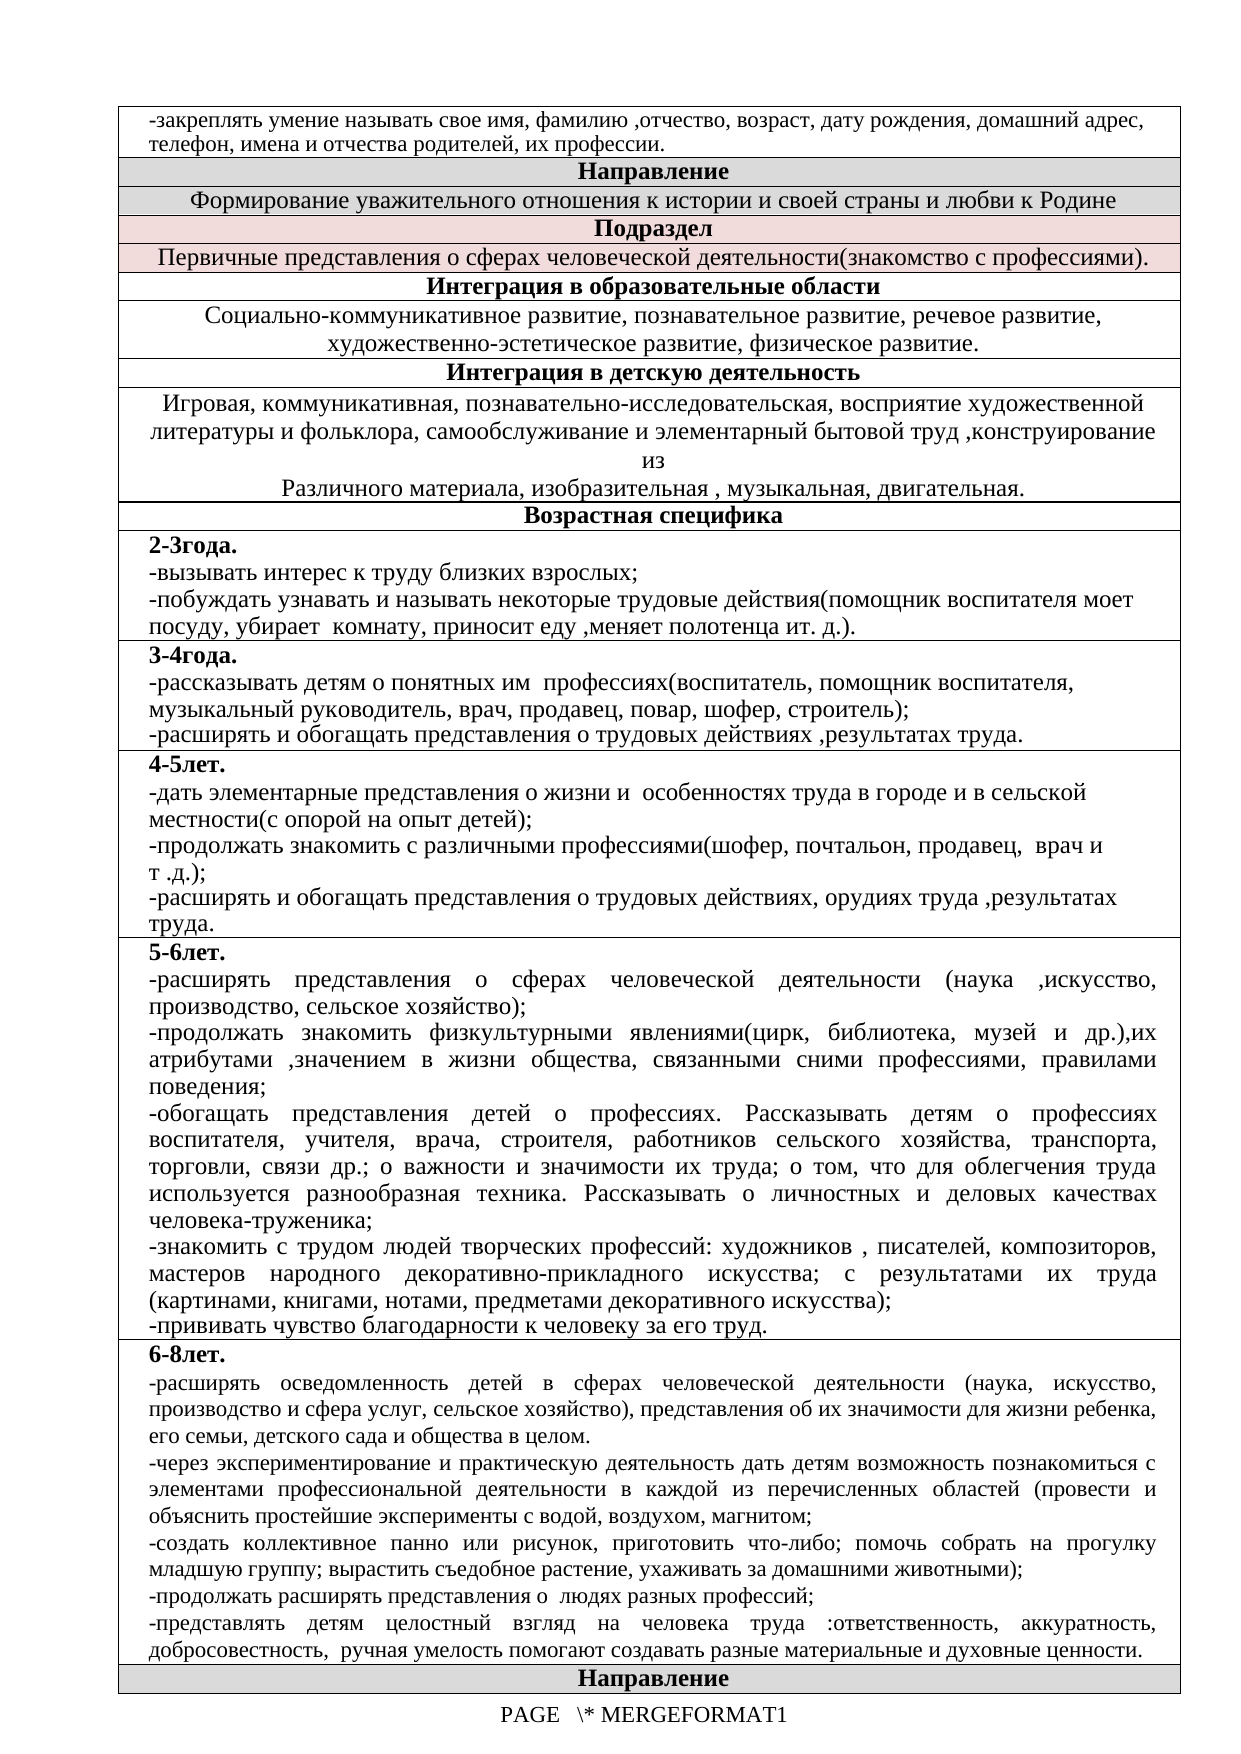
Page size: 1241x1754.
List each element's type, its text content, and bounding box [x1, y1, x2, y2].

table_cell Интеграция в детскую деятельность [119, 359, 1180, 387]
table_cell Направление [119, 158, 1180, 186]
table_cell Направление [119, 1665, 1180, 1693]
table_cell Социально-коммуникативное развитие, познавательное развитие, речевое развитие, художественно-эстетическое развитие, физическое развитие. [119, 301, 1180, 358]
table_cell 4-5лет. -дать элементарные представления о жизни и особенностях труда в городе и в сельской местности(с опорой на опыт детей); -продолжать знакомить с различными профессиями(шофер, почтальон, продавец, врач и т .д.); -расширять и обогащать представления о трудовых действиях, орудиях труда ,результатах труда. [119, 751, 1180, 937]
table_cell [119, 107, 1180, 157]
table_cell Игровая, коммуникативная, познавательно-исследовательская, восприятие художественной литературы и фольклора, самообслуживание и элементарный бытовой труд ,конструирование из Различного материала, изобразительная , музыкальная, двигательная. [119, 388, 1180, 501]
table_cell 6-8лет. -расширять осведомленность детей в сферах человеческой деятельности (наука, искусство, производство и сфера услуг, сельское хозяйство), представления об их значимости для жизни ребенка, его семьи, детского сада и общества в целом. -через экспериментирование и практическую деятельность дать детям возможность познакомиться с элементами профессиональной деятельности в каждой из перечисленных областей (провести и объяснить простейшие эксперименты с водой, воздухом, магнитом; -создать коллективное панно или рисунок, приготовить что-либо; помочь собрать на прогулку младшую группу; вырастить съедобное растение, ухаживать за домашними животными); -продолжать расширять представления о людях разных профессий; -представлять детям целостный взгляд на человека труда :ответственность, аккуратность, добросовестность, ручная умелость помогают создавать разные материальные и духовные ценности. [119, 1340, 1180, 1664]
table_cell Формирование уважительного отношения к истории и своей страны и любви к Родине [119, 187, 1180, 214]
table_cell Подраздел [119, 216, 1180, 243]
table_cell Первичные представления о сферах человеческой деятельности(знакомство с профессиями). [119, 244, 1180, 272]
table_cell Интеграция в образовательные области [119, 273, 1180, 300]
table_cell 2-3года. -вызывать интерес к труду близких взрослых; -побуждать узнавать и называть некоторые трудовые действия(помощник воспитателя моет посуду, убирает комнату, приносит еду ,меняет полотенца ит. д.). [119, 531, 1180, 640]
table_cell Возрастная специфика [119, 503, 1180, 530]
table_cell 5-6лет. -расширять представления о сферах человеческой деятельности (наука ,искусство, производство, сельское хозяйство); -продолжать знакомить физкультурными явлениями(цирк, библиотека, музей и др.),их атрибутами ,значением в жизни общества, связанными сними профессиями, правилами поведения; -обогащать представления детей о профессиях. Рассказывать детям о профессиях воспитателя, учителя, врача, строителя, работников сельского хозяйства, транспорта, торговли, связи др.; о важности и значимости их труда; о том, что для облегчения труда используется разнообразная техника. Рассказывать о личностных и деловых качествах человека-труженика; -знакомить с трудом людей творческих профессий: художников , писателей, композиторов, мастеров народного декоративно-прикладного искусства; с результатами их труда (картинами, книгами, нотами, предметами декоративного искусства); -прививать чувство благодарности к человеку за его труд. [119, 938, 1180, 1339]
table_cell 3-4года. -рассказывать детям о понятных им профессиях(воспитатель, помощник воспитателя, музыкальный руководитель, врач, продавец, повар, шофер, строитель); -расширять и обогащать представления о трудовых действиях ,результатах труда. [119, 641, 1180, 750]
